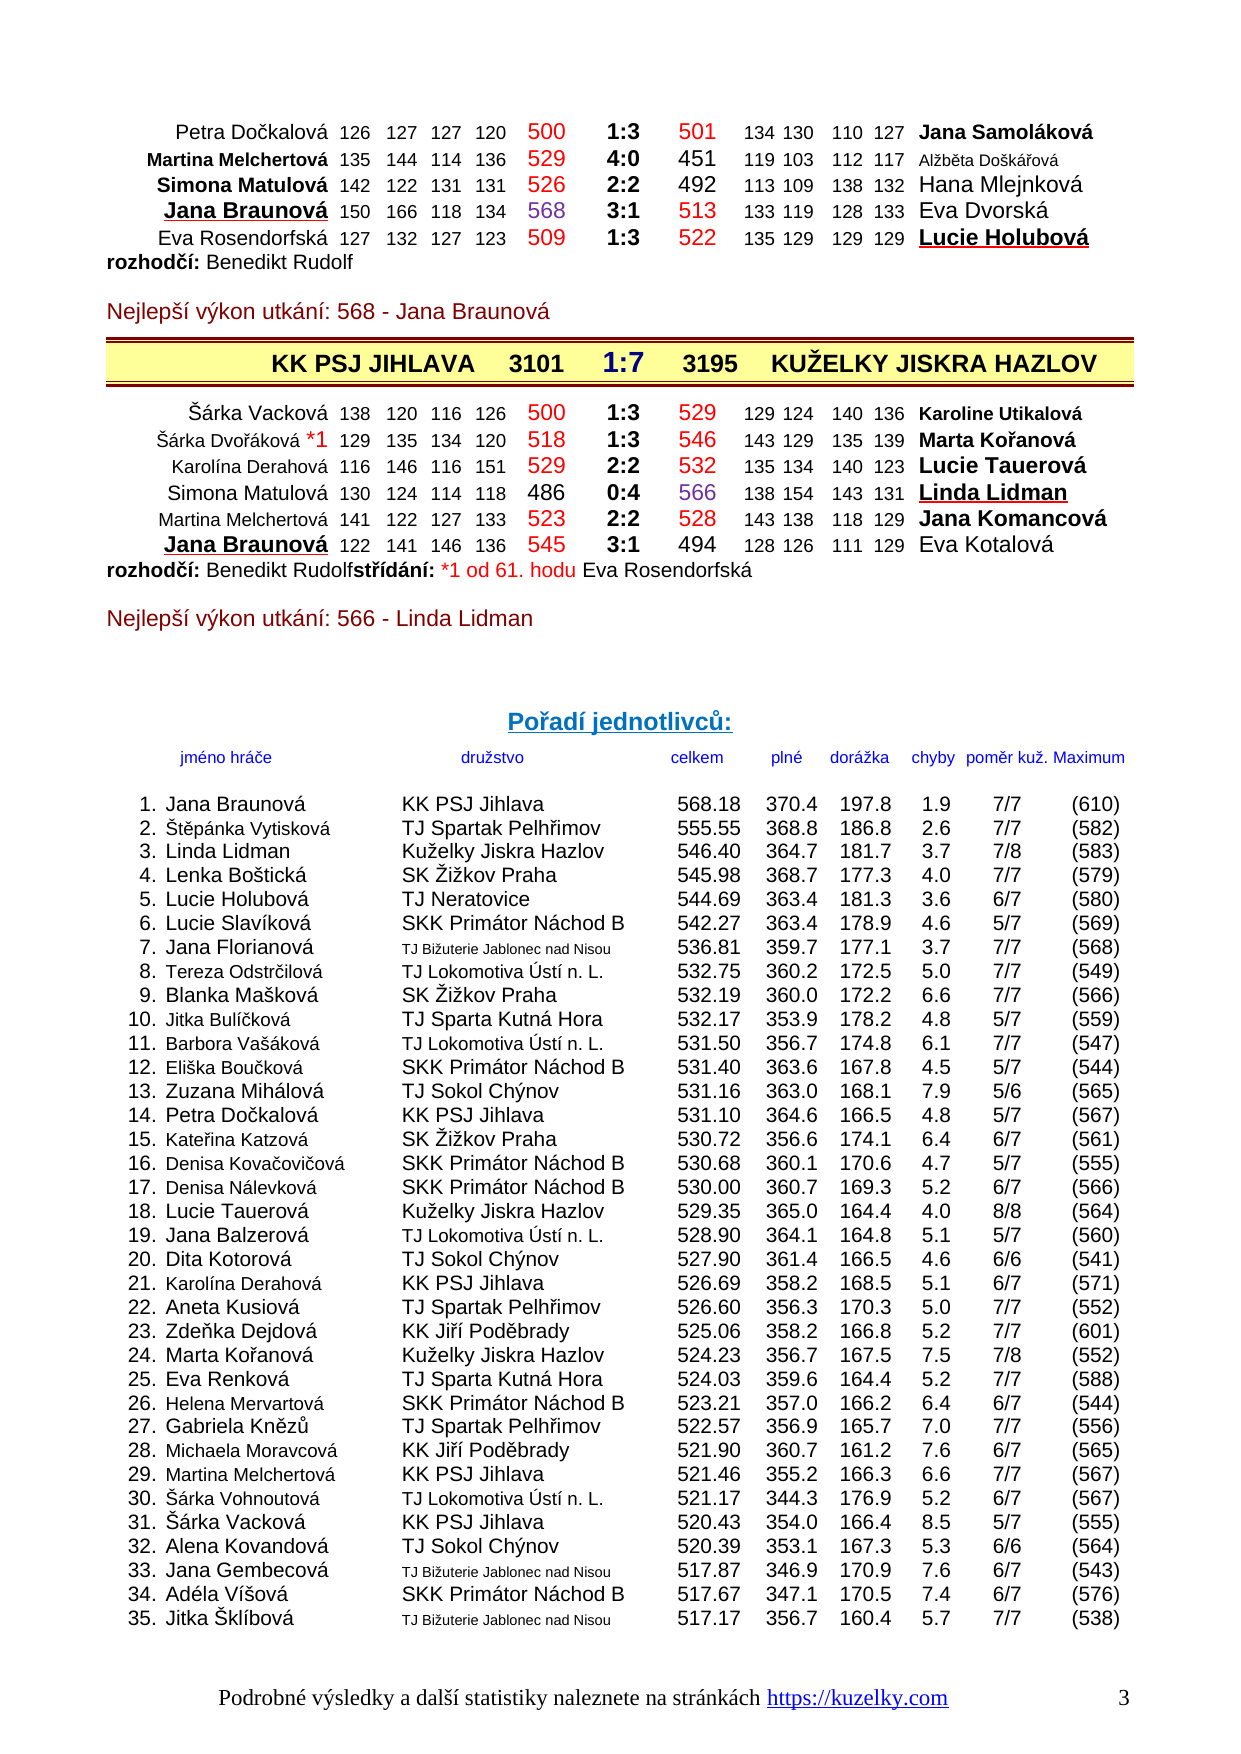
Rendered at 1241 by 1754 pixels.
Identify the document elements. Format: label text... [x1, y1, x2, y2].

text 32. Alena Kovandová TJ Sokol Chýnov 520.39 353.1 167.3 5.3 6/6 (564) [106, 1534, 1134, 1558]
text 5. Lucie Holubová TJ Neratovice 544.69 363.4 181.3 3.6 6/7 (580) [106, 887, 1134, 911]
text 8. Tereza Odstrčilová TJ Lokomotiva Ústí n. L. 532.75 360.2 172.5 5.0 7/7 (549) [106, 959, 1134, 983]
text 34. Adéla Víšová SKK Primátor Náchod B 517.67 347.1 170.5 7.4 6/7 (576) [106, 1582, 1134, 1606]
text 17. Denisa Nálevková SKK Primátor Náchod B 530.00 360.7 169.3 5.2 6/7 (566) [106, 1175, 1134, 1199]
text Eva Rosendorfská 127 132 127 123 509 1:3 522 135 129 129 129 Lucie Holubová [106, 223, 1134, 250]
text 25. Eva Renková TJ Sparta Kutná Hora 524.03 359.6 164.4 5.2 7/7 (588) [106, 1366, 1134, 1390]
text 2. Štěpánka Vytisková TJ Spartak Pelhřimov 555.55 368.8 186.8 2.6 7/7 (582) [106, 815, 1134, 839]
text 28. Michaela Moravcová KK Jiří Poděbrady 521.90 360.7 161.2 7.6 6/7 (565) [106, 1438, 1134, 1462]
text 20. Dita Kotorová TJ Sokol Chýnov 527.90 361.4 166.5 4.6 6/6 (541) [106, 1247, 1134, 1271]
text 23. Zdeňka Dejdová KK Jiří Poděbrady 525.06 358.2 166.8 5.2 7/7 (601) [106, 1318, 1134, 1342]
text 6. Lucie Slavíková SKK Primátor Náchod B 542.27 363.4 178.9 4.6 5/7 (569) [106, 911, 1134, 935]
text Nejlepší výkon utkání: 568 - Jana Braunová [106, 298, 1134, 324]
text Šárka Dvořáková *1 129 135 134 120 518 1:3 546 143 129 135 139 Marta Kořanová [106, 426, 1134, 452]
text jméno hráče družstvo celkem plné dorážka chyby poměr kuž. Maximum [106, 748, 1134, 767]
text KK PSJ Jihlava 3101 1:7 3195 Kuželky Jiskra Hazlov [106, 343, 1134, 381]
text 21. Karolína Derahová KK PSJ Jihlava 526.69 358.2 168.5 5.1 6/7 (571) [106, 1271, 1134, 1294]
text Martina Melchertová 141 122 127 133 523 2:2 528 143 138 118 129 Jana Komancová [106, 505, 1134, 531]
text 1. Jana Braunová KK PSJ Jihlava 568.18 370.4 197.8 1.9 7/7 (610) [106, 791, 1134, 815]
text 12. Eliška Boučková SKK Primátor Náchod B 531.40 363.6 167.8 4.5 5/7 (544) [106, 1055, 1134, 1079]
text Pořadí jednotlivců: [94, 707, 1145, 736]
text 26. Helena Mervartová SKK Primátor Náchod B 523.21 357.0 166.2 6.4 6/7 (544) [106, 1390, 1134, 1414]
text 11. Barbora Vašáková TJ Lokomotiva Ústí n. L. 531.50 356.7 174.8 6.1 7/7 (547) [106, 1031, 1134, 1055]
text rozhodčí: Benedikt Rudolf [106, 250, 1134, 274]
text 7. Jana Florianová TJ Bižuterie Jablonec nad Nisou 536.81 359.7 177.1 3.7 7/7 (568) [106, 935, 1134, 959]
text 13. Zuzana Mihálová TJ Sokol Chýnov 531.16 363.0 168.1 7.9 5/6 (565) [106, 1079, 1134, 1103]
text Karolína Derahová 116 146 116 151 529 2:2 532 135 134 140 123 Lucie Tauerová [106, 452, 1134, 478]
text 22. Aneta Kusiová TJ Spartak Pelhřimov 526.60 356.3 170.3 5.0 7/7 (552) [106, 1294, 1134, 1318]
text Jana Braunová 150 166 118 134 568 3:1 513 133 119 128 133 Eva Dvorská [106, 197, 1134, 223]
text 31. Šárka Vacková KK PSJ Jihlava 520.43 354.0 166.4 8.5 5/7 (555) [106, 1510, 1134, 1534]
text Šárka Vacková 138 120 116 126 500 1:3 529 129 124 140 136 Karoline Utikalová [106, 399, 1134, 426]
text Simona Matulová 142 122 131 131 526 2:2 492 113 109 138 132 Hana Mlejnková [106, 171, 1134, 197]
text 30. Šárka Vohnoutová TJ Lokomotiva Ústí n. L. 521.17 344.3 176.9 5.2 6/7 (567) [106, 1486, 1134, 1510]
text 15. Kateřina Katzová SK Žižkov Praha 530.72 356.6 174.1 6.4 6/7 (561) [106, 1127, 1134, 1151]
text Simona Matulová 130 124 114 118 486 0:4 566 138 154 143 131 Linda Lidman [106, 478, 1134, 505]
text 33. Jana Gembecová TJ Bižuterie Jablonec nad Nisou 517.87 346.9 170.9 7.6 6/7 (543) [106, 1558, 1134, 1582]
text 29. Martina Melchertová KK PSJ Jihlava 521.46 355.2 166.3 6.6 7/7 (567) [106, 1462, 1134, 1486]
text 16. Denisa Kovačovičová SKK Primátor Náchod B 530.68 360.1 170.6 4.7 5/7 (555) [106, 1151, 1134, 1175]
text rozhodčí: Benedikt Rudolfstřídání: *1 od 61. hodu Eva Rosendorfská [106, 557, 1134, 581]
text 10. Jitka Bulíčková TJ Sparta Kutná Hora 532.17 353.9 178.2 4.8 5/7 (559) [106, 1007, 1134, 1031]
text 19. Jana Balzerová TJ Lokomotiva Ústí n. L. 528.90 364.1 164.8 5.1 5/7 (560) [106, 1223, 1134, 1247]
text 18. Lucie Tauerová Kuželky Jiskra Hazlov 529.35 365.0 164.4 4.0 8/8 (564) [106, 1199, 1134, 1223]
text Martina Melchertová 135 144 114 136 529 4:0 451 119 103 112 117 Alžběta Doškářová [106, 144, 1134, 171]
text 35. Jitka Šklíbová TJ Bižuterie Jablonec nad Nisou 517.17 356.7 160.4 5.7 7/7 (538) [106, 1606, 1134, 1630]
text Jana Braunová 122 141 146 136 545 3:1 494 128 126 111 129 Eva Kotalová [106, 531, 1134, 557]
text 27. Gabriela Knězů TJ Spartak Pelhřimov 522.57 356.9 165.7 7.0 7/7 (556) [106, 1414, 1134, 1438]
text 4. Lenka Boštická SK Žižkov Praha 545.98 368.7 177.3 4.0 7/7 (579) [106, 863, 1134, 887]
text 24. Marta Kořanová Kuželky Jiskra Hazlov 524.23 356.7 167.5 7.5 7/8 (552) [106, 1342, 1134, 1366]
text Nejlepší výkon utkání: 566 - Linda Lidman [106, 605, 1134, 632]
text 9. Blanka Mašková SK Žižkov Praha 532.19 360.0 172.2 6.6 7/7 (566) [106, 983, 1134, 1007]
text 14. Petra Dočkalová KK PSJ Jihlava 531.10 364.6 166.5 4.8 5/7 (567) [106, 1103, 1134, 1127]
text 3. Linda Lidman Kuželky Jiskra Hazlov 546.40 364.7 181.7 3.7 7/8 (583) [106, 839, 1134, 863]
text Petra Dočkalová 126 127 127 120 500 1:3 501 134 130 110 127 Jana Samoláková [106, 118, 1134, 144]
